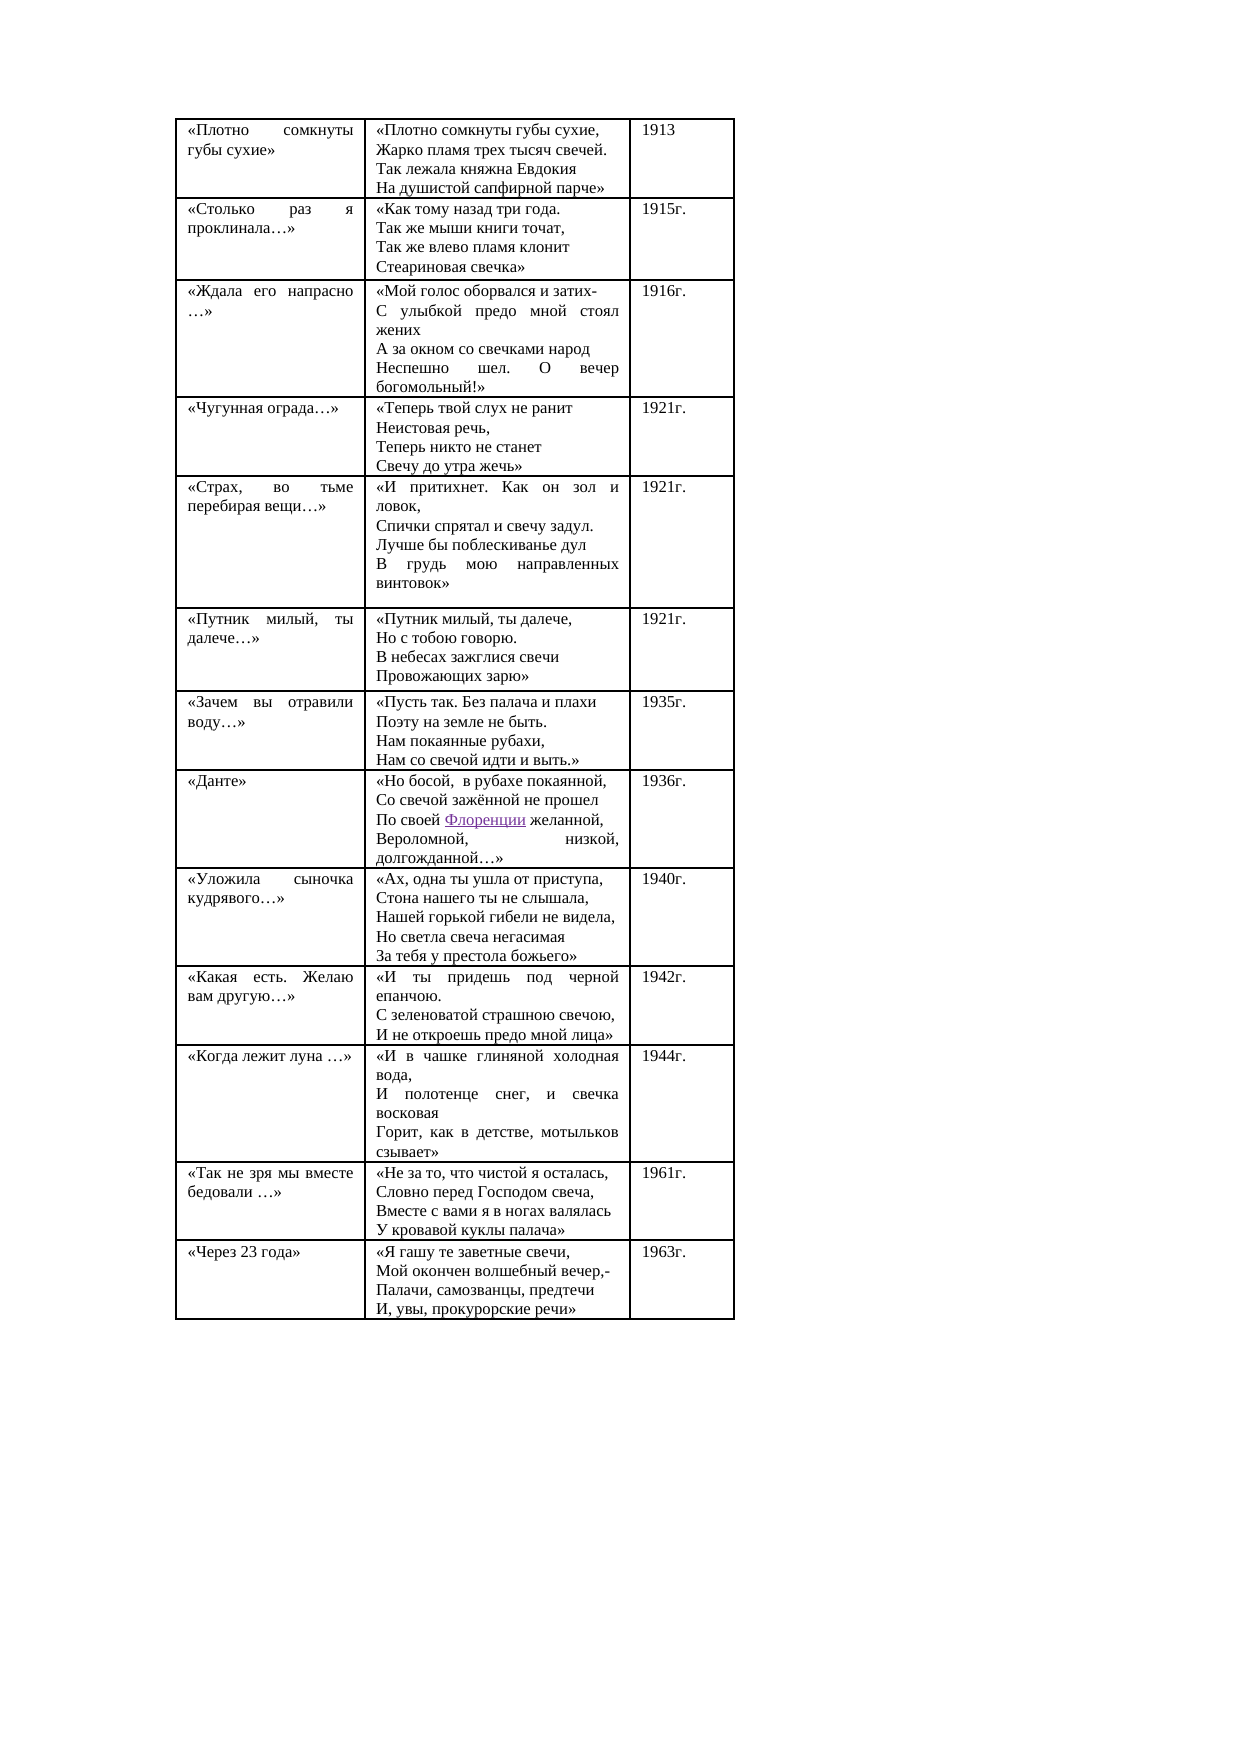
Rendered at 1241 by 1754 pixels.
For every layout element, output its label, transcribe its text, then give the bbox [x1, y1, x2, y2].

table_cell «Плотно сомкнуты губы сухие» [177, 120, 364, 197]
table_cell «Через 23 года» [177, 1241, 364, 1318]
table_cell 1944г. [631, 1046, 733, 1161]
table_cell «И притихнет. Как он зол и ловок, Спички спрятал и свечу задул. Лучше бы поблескиванье дул В грудь мою направленных винтовок» [366, 477, 629, 607]
table_cell «И ты придешь под черной епанчою. С зеленоватой страшною свечою, И не откроешь предо мной лица» [366, 967, 629, 1043]
table_cell «Теперь твой слух не ранит Неистовая речь, Теперь никто не станет Свечу до утра жечь» [366, 398, 629, 475]
table_cell 1942г. [631, 967, 733, 1043]
table_cell «Зачем вы отравили воду…» [177, 692, 364, 769]
table_cell «Данте» [177, 771, 364, 867]
table_cell «Но босой, в рубахе покаянной, Со свечой зажённой не прошел По своей Флоренции желанной, Вероломной, низкой, долгожданной…» [366, 771, 629, 867]
table_cell 1921г. [631, 609, 733, 690]
table_cell 1936г. [631, 771, 733, 867]
table_cell 1921г. [631, 398, 733, 475]
table_cell «Путник милый, ты далече…» [177, 609, 364, 690]
table_cell «Я гашу те заветные свечи, Мой окончен волшебный вечер,- Палачи, самозванцы, предтечи И, увы, прокурорские речи» [366, 1241, 629, 1318]
table_cell «Ждала его напрасно …» [177, 281, 364, 396]
table_cell 1916г. [631, 281, 733, 396]
table_cell 1915г. [631, 199, 733, 279]
table_cell 1940г. [631, 869, 733, 965]
table_cell «И в чашке глиняной холодная вода, И полотенце снег, и свечка восковая Горит, как в детстве, мотыльков сзывает» [366, 1046, 629, 1161]
table_cell «Страх, во тьме перебирая вещи…» [177, 477, 364, 607]
table_cell «Пусть так. Без палача и плахи Поэту на земле не быть. Нам покаянные рубахи, Нам со свечой идти и выть.» [366, 692, 629, 769]
table_cell «Мой голос оборвался и затих- С улыбкой предо мной стоял жених А за окном со свечками народ Неспешно шел. О вечер богомольный!» [366, 281, 629, 396]
table_cell «Какая есть. Желаю вам другую…» [177, 967, 364, 1043]
table_cell 1935г. [631, 692, 733, 769]
table_cell «Путник милый, ты далече, Но с тобою говорю. В небесах зажглися свечи Провожающих зарю» [366, 609, 629, 690]
table_cell «Чугунная ограда…» [177, 398, 364, 475]
table_cell «Так не зря мы вместе бедовали …» [177, 1163, 364, 1239]
table_cell «Как тому назад три года. Так же мыши книги точат, Так же влево пламя клонит Стеариновая свечка» [366, 199, 629, 279]
table_cell «Ах, одна ты ушла от приступа, Стона нашего ты не слышала, Нашей горькой гибели не видела, Но светла свеча негасимая За тебя у престола божьего» [366, 869, 629, 965]
table_cell «Плотно сомкнуты губы сухие, Жарко пламя трех тысяч свечей. Так лежала княжна Евдокия На душистой сапфирной парче» [366, 120, 629, 197]
table_cell «Уложила сыночка кудрявого…» [177, 869, 364, 965]
table_cell «Когда лежит луна …» [177, 1046, 364, 1161]
table_cell «Столько раз я проклинала…» [177, 199, 364, 279]
table_cell 1921г. [631, 477, 733, 607]
table_cell 1913 [631, 120, 733, 197]
table_cell 1961г. [631, 1163, 733, 1239]
table_cell 1963г. [631, 1241, 733, 1318]
table_cell «Не за то, что чистой я осталась, Словно перед Господом свеча, Вместе с вами я в ногах валялась У кровавой куклы палача» [366, 1163, 629, 1239]
